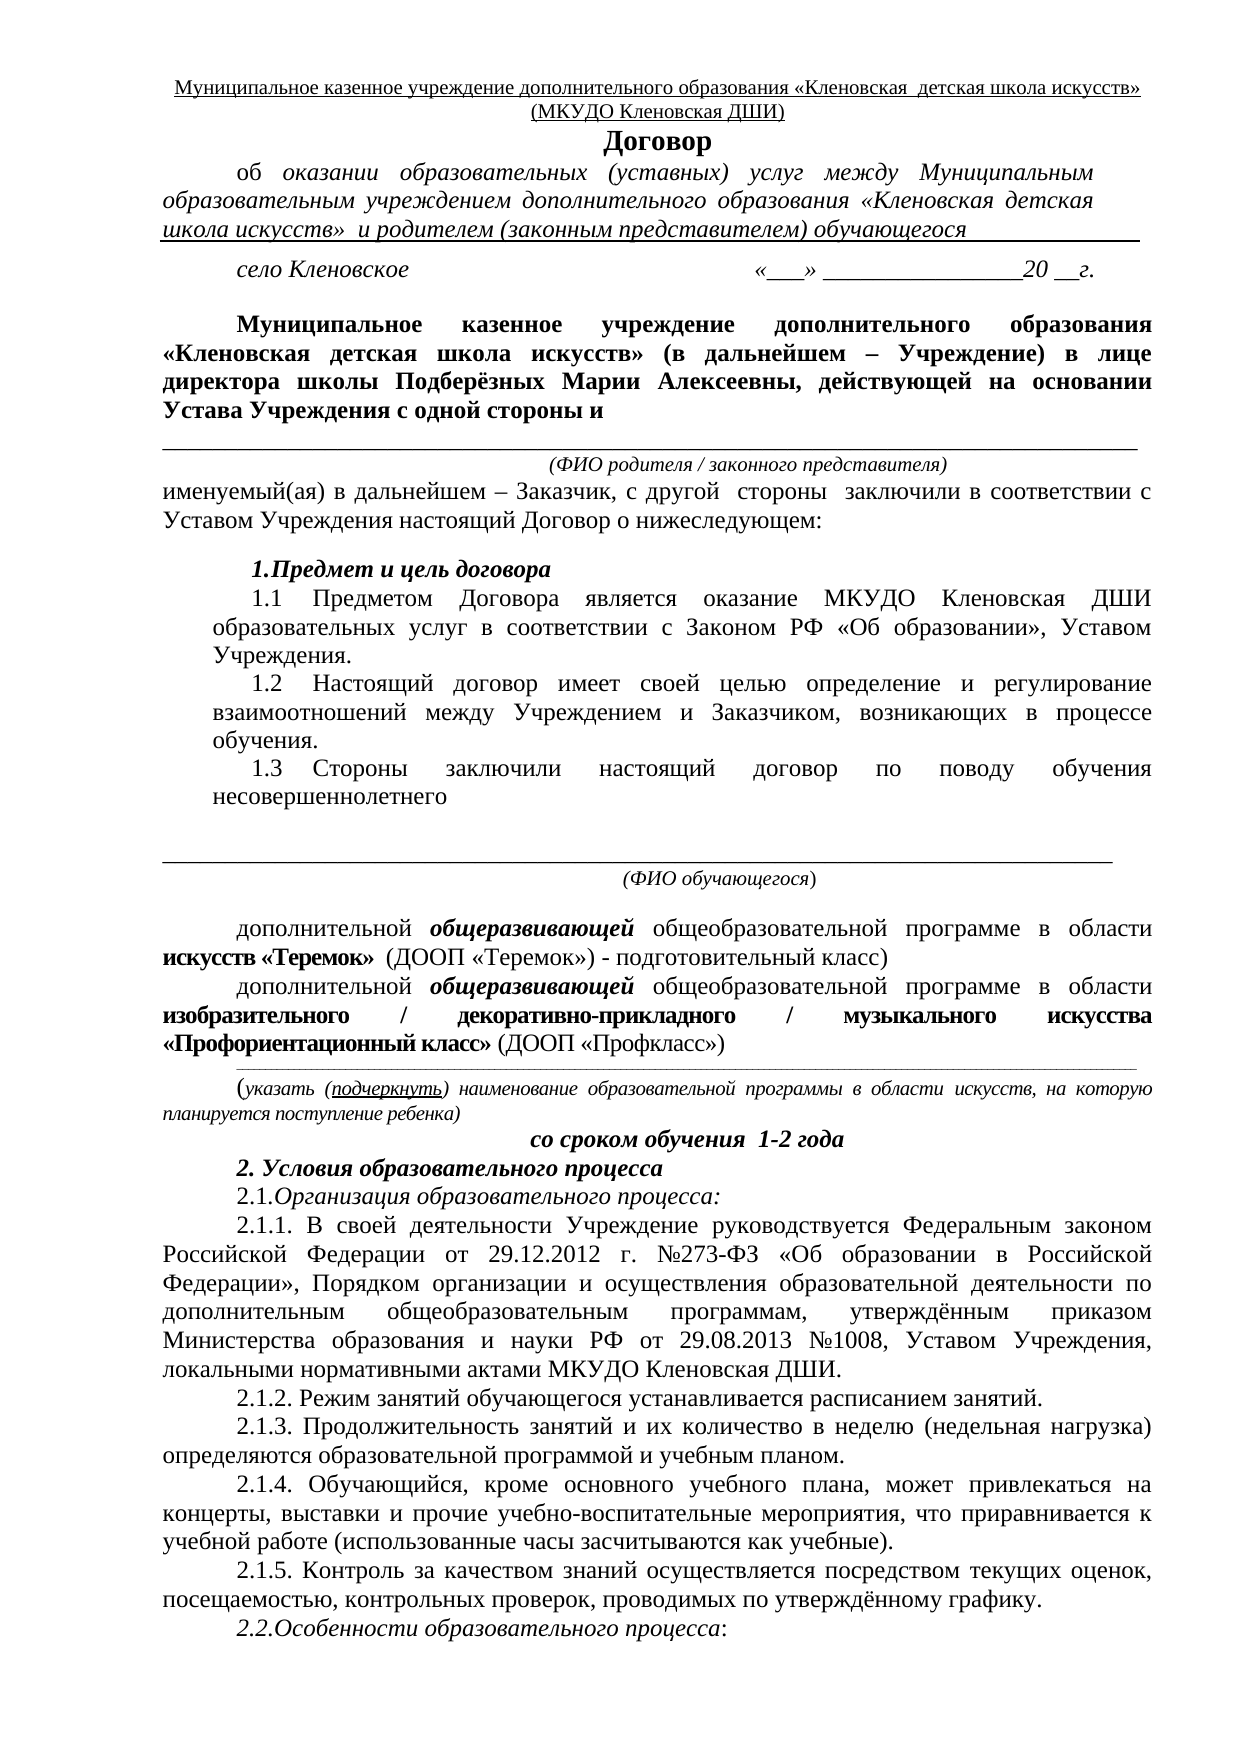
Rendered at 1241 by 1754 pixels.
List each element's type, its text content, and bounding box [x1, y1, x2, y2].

list Стороны заключили настоящий договор по поводу обучения несовершеннолетнего [212, 754, 1153, 810]
list Предмет и цель договора [162, 554, 1153, 583]
text именуемый(ая) в дальнейшем – Заказчик, с другой стороны заключили в соответствии с Уставом Учреждения настоящий Договор о нижеследующем: [162, 476, 1153, 534]
text Муниципальное казенное учреждение дополнительного образования «Кленовская детская школа искусств» (в дальнейшем – Учреждение) в лице директора школы Подберёзных Марии Алексеевны, действующей на основании Устава Учреждения с одной стороны и [162, 309, 1153, 423]
list Предметом Договора является оказание МКУДО Кленовская ДШИ образовательных услуг в соответствии с Законом РФ «Об образовании», Уставом Учреждения. [212, 584, 1153, 669]
list Настоящий договор имеет своей целью определение и регулирование взаимоотношений между Учреждением и Заказчиком, возникающих в процессе обучения. [212, 669, 1153, 754]
text 2.1.2. Режим занятий обучающегося устанавливается расписанием занятий. [162, 1383, 1153, 1411]
text (ФИО обучающегося) [212, 866, 1153, 890]
text 2.1.Организация образовательного процесса: [162, 1181, 1153, 1210]
text об оказании образовательных (уставных) услуг между Муниципальным образовательным учреждением дополнительного образования «Кленовская детская школа искусств» и родителем (законным представителем) обучающегося [162, 157, 1094, 243]
text _____________________________________________________________________________________________________________________________________________________________ [162, 1057, 1153, 1072]
text со сроком обучения 1-2 года [148, 1124, 1153, 1153]
text 2. Условия образовательного процесса [162, 1153, 1153, 1181]
text Договор [162, 123, 1153, 157]
text дополнительной общеразвивающей общеобразовательной программе в области изобразительного / декоративно-прикладного / музыкального искусства «Профориентационный класс» (ДООП «Профкласс») [162, 971, 1153, 1057]
text (указать (подчеркнуть) наименование образовательной программы в области искусств, на которую планируется поступление ребенка) [162, 1072, 1153, 1124]
text ______________________________________________________________________________ [162, 424, 1153, 453]
text 2.1.3. Продолжительность занятий и их количество в неделю (недельная нагрузка) определяются образовательной программой и учебным планом. [162, 1411, 1153, 1469]
text (ФИО родителя / законного представителя) [475, 453, 1153, 476]
text ____________________________________________________________________________ [162, 838, 1153, 866]
text село Кленовское «___» ________________20 __г. [162, 254, 1153, 283]
text 2.2.Особенности образовательного процесса: [162, 1613, 1153, 1641]
text 2.1.4. Обучающийся, кроме основного учебного плана, может привлекаться на концерты, выставки и прочие учебно-воспитательные мероприятия, что приравнивается к учебной работе (использованные часы засчитываются как учебные). [162, 1469, 1153, 1555]
text 2.1.5. Контроль за качеством знаний осуществляется посредством текущих оценок, посещаемостью, контрольных проверок, проводимых по утверждённому графику. [162, 1555, 1153, 1613]
text 2.1.1. В своей деятельности Учреждение руководствуется Федеральным законом Российской Федерации от 29.12.2012 г. №273-ФЗ «Об образовании в Российской Федерации», Порядком организации и осуществления образовательной деятельности по дополнительным общеобразовательным программам, утверждённым приказом Министерства образования и науки РФ от 29.08.2013 №1008, Уставом Учреждения, локальными нормативными актами МКУДО Кленовская ДШИ. [162, 1210, 1153, 1383]
text дополнительной общеразвивающей общеобразовательной программе в области искусств «Теремок» (ДООП «Теремок») - подготовительный класс) [162, 913, 1153, 971]
